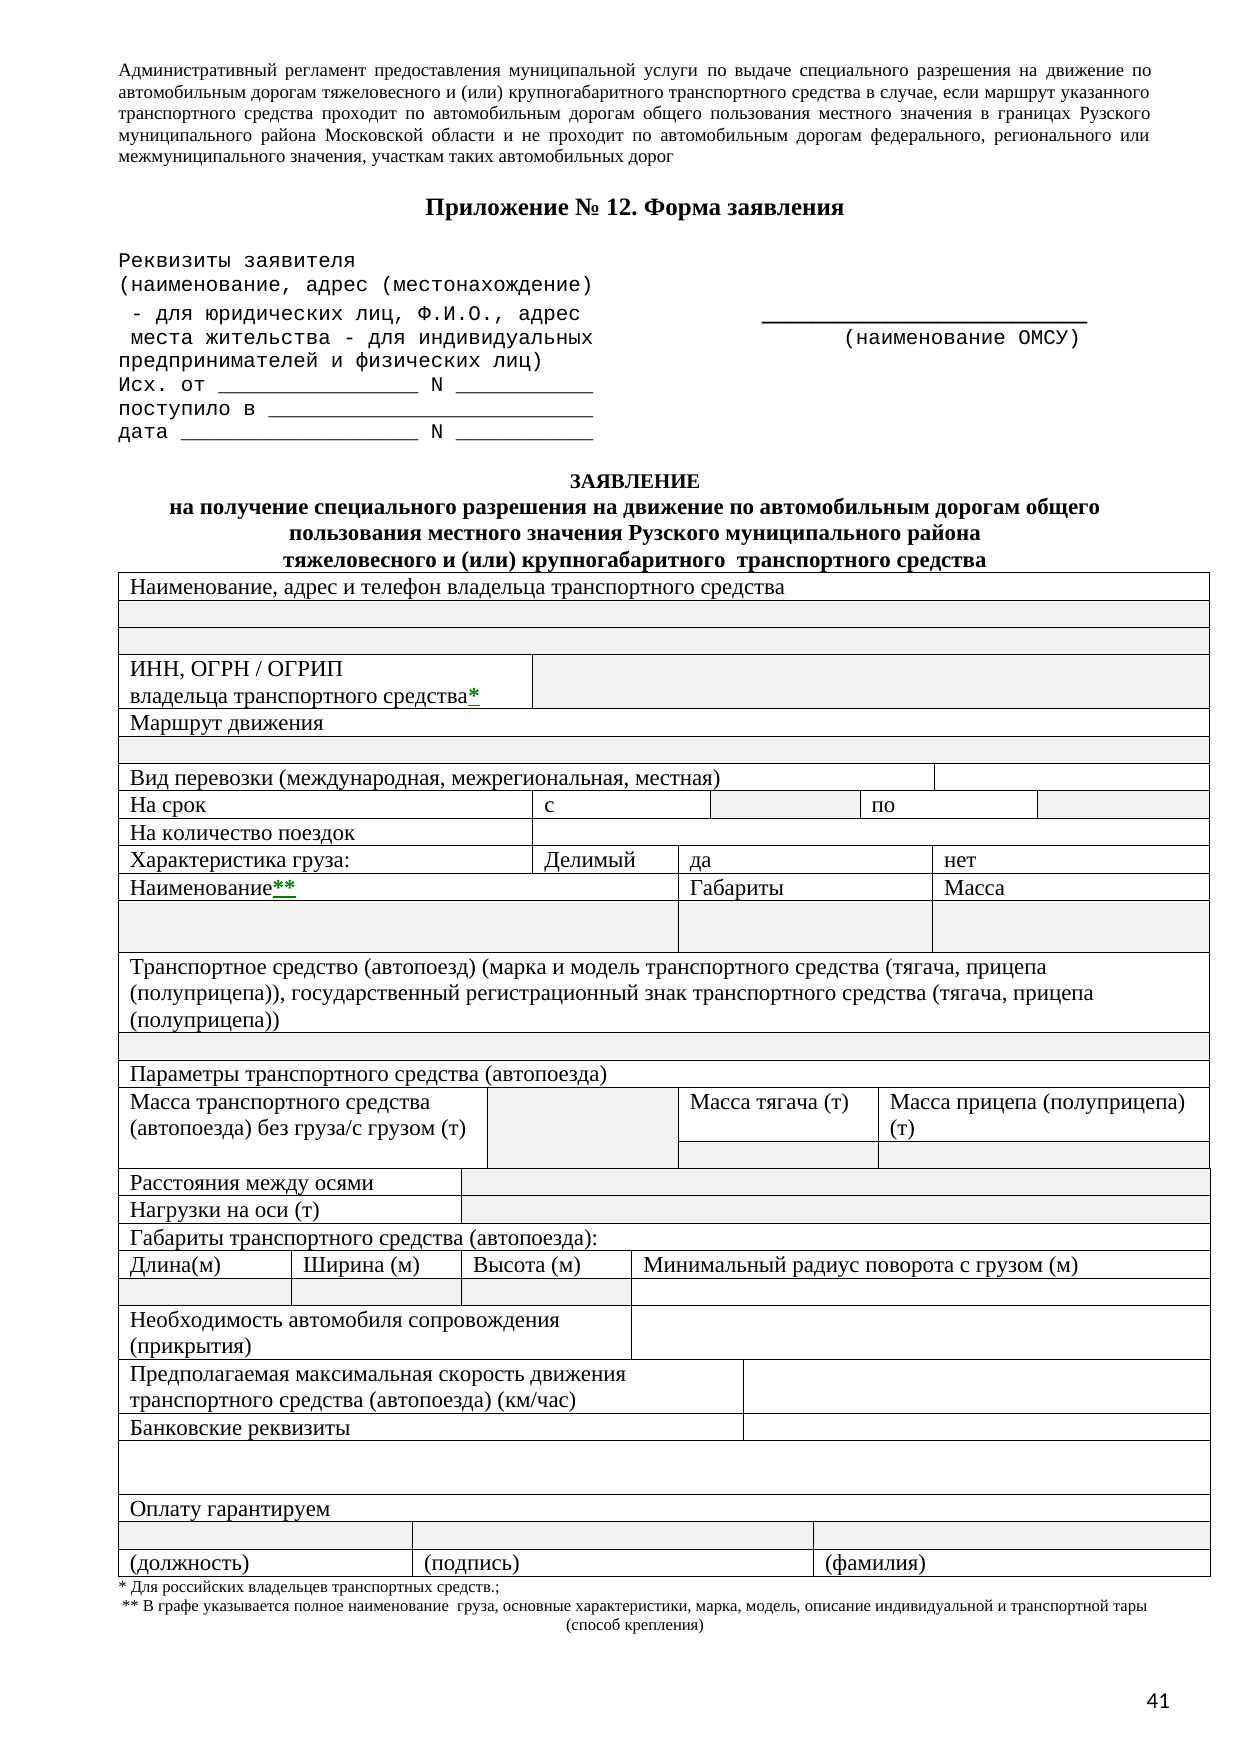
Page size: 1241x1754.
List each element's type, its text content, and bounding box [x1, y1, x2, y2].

table_cell [679, 901, 932, 952]
table_cell [462, 1169, 1210, 1195]
text предпринимателей и физических лиц) [118, 350, 1152, 374]
table_cell [1038, 791, 1209, 818]
table_cell На количество поездок [119, 819, 532, 845]
table_cell [533, 819, 1209, 845]
table_cell [533, 655, 1209, 708]
table_cell Предполагаемая максимальная скорость движения транспортного средства (автопоезда) (км/час) [119, 1360, 743, 1412]
table_cell Расстояния между осями [119, 1169, 461, 1195]
table_cell Оплату гарантируем [119, 1495, 1210, 1521]
table_cell [744, 1360, 1210, 1412]
table_cell [119, 1279, 291, 1305]
table_cell (фамилия) [814, 1550, 1210, 1576]
text на получение специального разрешения на движение по автомобильным дорогам общего пользования местного значения Рузского муниципального района [118, 493, 1152, 546]
table_cell с [533, 791, 710, 818]
table_cell Масса тягача (т) [679, 1088, 878, 1141]
table_cell Маршрут движения [119, 709, 1209, 736]
table_cell [632, 1306, 1210, 1359]
text Реквизиты заявителя [118, 250, 1152, 273]
table_cell Делимый [533, 846, 678, 872]
table_cell Длина(м) [119, 1251, 291, 1278]
table_cell [119, 628, 1209, 654]
table_cell по [861, 791, 1037, 818]
table_cell На срок [119, 791, 532, 818]
table_cell Банковские реквизиты [119, 1414, 743, 1440]
table_cell [119, 737, 1209, 763]
table_cell Высота (м) [462, 1251, 631, 1278]
table_cell Параметры транспортного средства (автопоезда) [119, 1061, 1209, 1087]
table_cell Характеристика груза: [119, 846, 532, 872]
text ** В графе указывается полное наименование груза, основные характеристики, марка, модель, описание индивидуальной и транспортной тары (способ крепления) [118, 1596, 1152, 1634]
table_cell [711, 791, 860, 818]
table_cell нет [933, 846, 1209, 872]
table_cell [119, 901, 678, 952]
table_cell Масса транспортного средства (автопоезда) без груза/с грузом (т) [119, 1088, 487, 1168]
table_cell Минимальный радиус поворота с грузом (м) [632, 1251, 1210, 1278]
table_cell Ширина (м) [292, 1251, 461, 1278]
table_cell Нагрузки на оси (т) [119, 1196, 461, 1223]
table_cell [814, 1522, 1210, 1548]
table_cell [632, 1279, 1210, 1305]
text поступило в __________________________ [118, 398, 1152, 421]
table_cell [933, 901, 1209, 952]
table_cell Необходимость автомобиля сопровождения (прикрытия) [119, 1306, 631, 1359]
table_cell [292, 1279, 461, 1305]
table_cell [119, 601, 1209, 627]
table_cell Наименование** [119, 874, 678, 900]
table_cell [462, 1279, 631, 1305]
table_cell ИНН, ОГРН / ОГРИП владельца транспортного средства* [119, 655, 532, 708]
text дата ___________________ N ___________ [118, 421, 1152, 445]
table_cell [488, 1088, 678, 1168]
table_cell Габариты транспортного средства (автопоезда): [119, 1224, 1210, 1250]
table_cell [119, 1033, 1209, 1059]
table_cell Транспортное средство (автопоезд) (марка и модель транспортного средства (тягача, прицепа (полуприцепа)), государственный регистрационный знак транспортного средства (тягача, прицепа (полуприцепа)) [119, 953, 1209, 1032]
table_cell (подпись) [413, 1550, 813, 1576]
text тяжеловесного и (или) крупногабаритного транспортного средства [118, 546, 1152, 572]
table_header Наименование, адрес и телефон владельца транспортного средства [119, 573, 1209, 599]
table_cell Габариты [679, 874, 932, 900]
table_cell [462, 1196, 1210, 1223]
table_cell (должность) [119, 1550, 412, 1576]
text Исх. от ________________ N ___________ [118, 374, 1152, 398]
text ЗАЯВЛЕНИЕ [118, 469, 1152, 493]
table_cell Вид перевозки (международная, межрегиональная, местная) [119, 764, 934, 790]
table_cell [679, 1142, 878, 1168]
text Приложение № 12. Форма заявления [118, 192, 1152, 221]
table_cell [119, 1522, 412, 1548]
table_cell [119, 1441, 1210, 1494]
text * Для российских владельцев транспортных средств.; [118, 1577, 1152, 1596]
table_cell [413, 1522, 813, 1548]
text места жительства - для индивидуальных (наименование ОМСУ) [118, 327, 1152, 350]
table_cell [744, 1414, 1210, 1440]
table_cell [879, 1142, 1209, 1168]
table_cell Масса прицепа (полуприцепа) (т) [879, 1088, 1209, 1141]
text (наименование, адрес (местонахождение) [118, 273, 1152, 297]
table_cell [935, 764, 1209, 790]
table_cell да [679, 846, 932, 872]
table_cell Масса [933, 874, 1209, 900]
text - для юридических лиц, Ф.И.О., адрес __________________________ [118, 297, 1152, 327]
